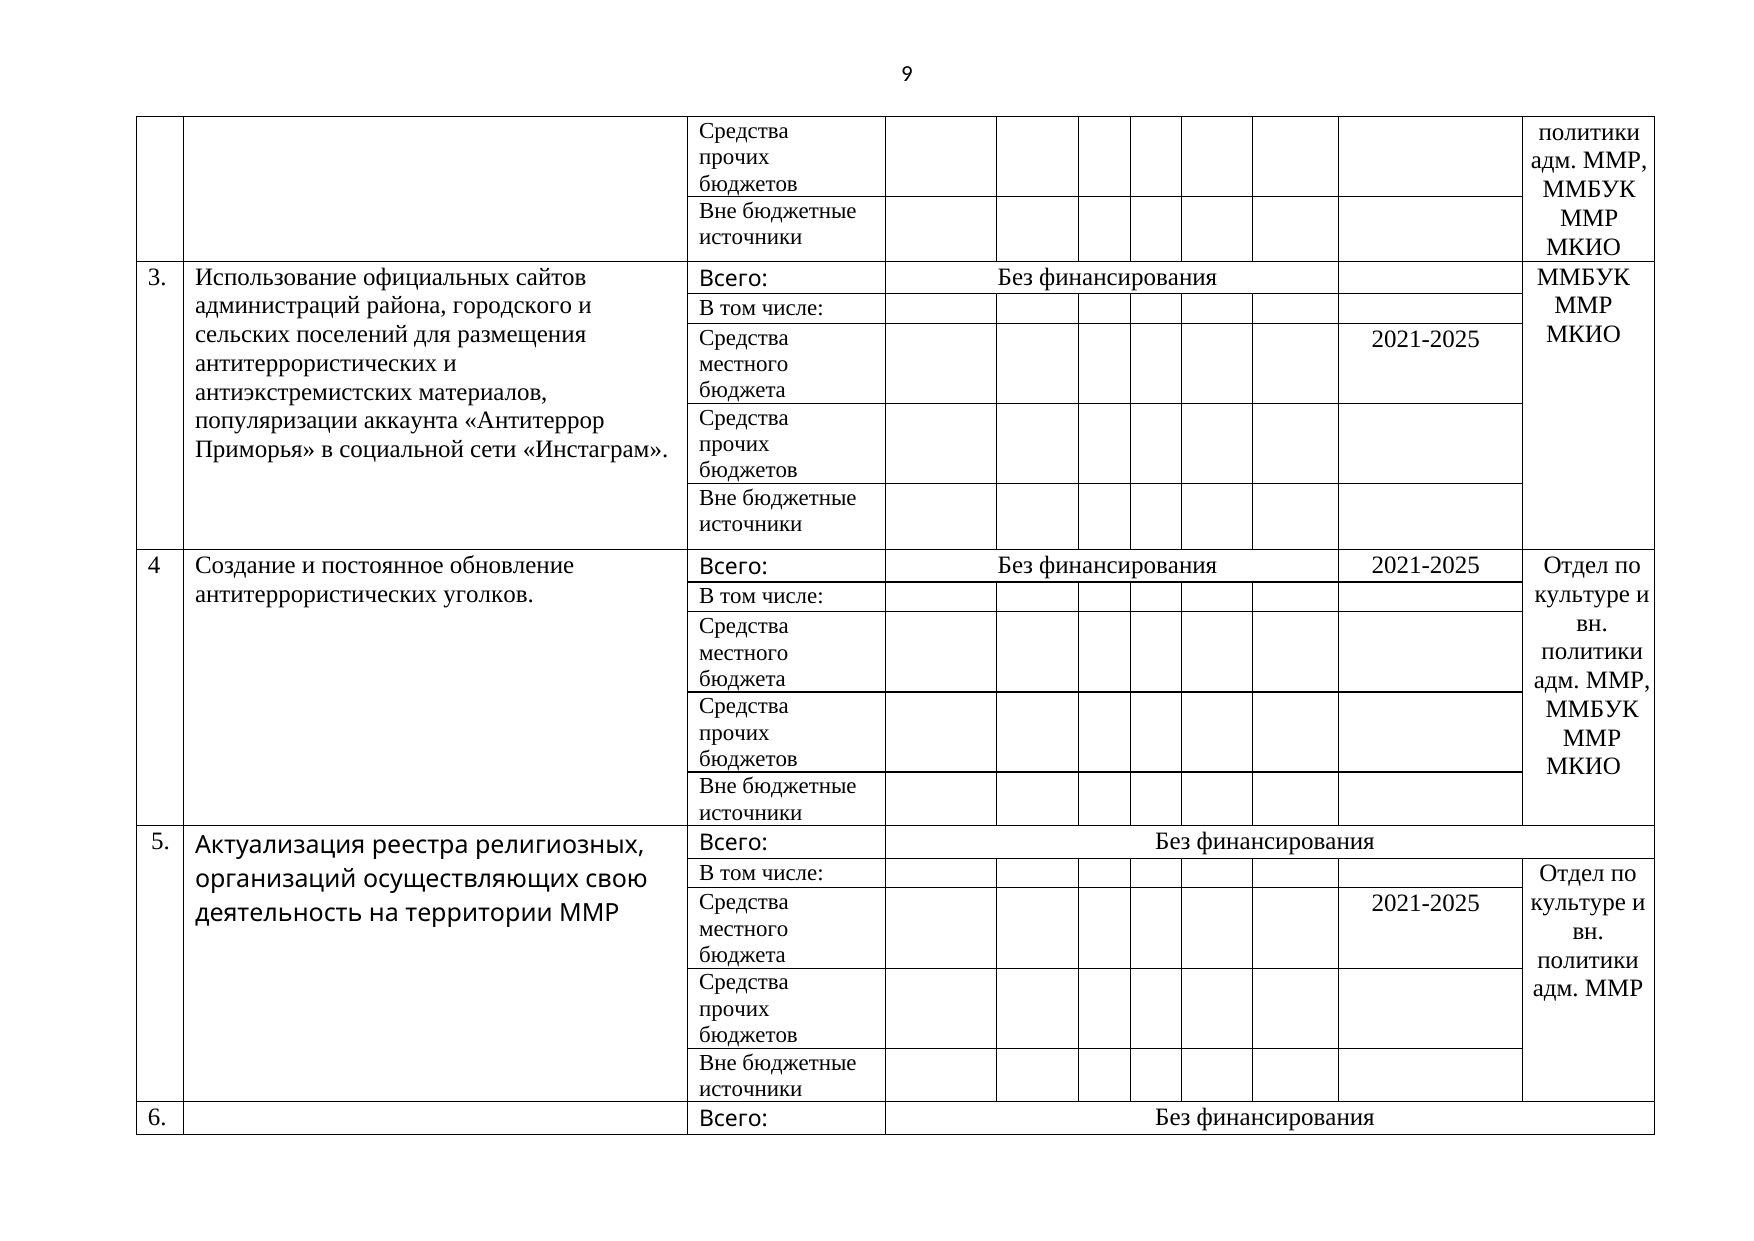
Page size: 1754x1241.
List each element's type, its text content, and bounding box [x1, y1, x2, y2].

table_cell Средства местного бюджета [688, 324, 885, 403]
table_cell [1339, 117, 1522, 196]
table_cell [1131, 583, 1181, 611]
table_cell [1339, 612, 1522, 691]
table_cell [1131, 324, 1181, 403]
table_cell [1253, 294, 1338, 323]
table_cell [997, 583, 1078, 611]
table_cell [886, 969, 996, 1047]
table_cell [1253, 583, 1338, 611]
table_cell [1079, 773, 1130, 825]
table_cell [997, 197, 1078, 261]
table_cell Отдел по культуре и вн. политики адм. ММР, ММБУК ММР МКИО [1523, 550, 1654, 825]
table_cell Без финансирования [886, 550, 1338, 581]
table_cell [886, 197, 996, 261]
table_cell [1131, 294, 1181, 323]
table_cell [1339, 197, 1522, 261]
table_cell [1079, 117, 1130, 196]
table_cell Средства местного бюджета [688, 612, 885, 691]
table_cell [886, 294, 996, 323]
table_cell [886, 484, 996, 549]
table_cell 2021-2025 [1339, 888, 1522, 967]
table_cell В том числе: [688, 294, 885, 323]
table_cell [1182, 117, 1252, 196]
table_cell [1339, 859, 1522, 887]
table_cell [1253, 484, 1338, 549]
table_cell [1253, 888, 1338, 967]
table_cell Использование официальных сайтов администраций района, городского и сельских поселений для размещения антитеррористических и антиэкстремистских материалов, популяризации аккаунта «Антитеррор Приморья» в социальной сети «Инстаграм». [184, 262, 687, 549]
table_cell [1253, 693, 1338, 771]
table_cell [1339, 969, 1522, 1047]
table_cell [997, 294, 1078, 323]
table_cell [997, 859, 1078, 887]
table_cell [997, 484, 1078, 549]
table_cell [886, 612, 996, 691]
table_cell Средства прочих бюджетов [688, 969, 885, 1047]
table_cell [886, 583, 996, 611]
table_cell [886, 693, 996, 771]
table_cell [997, 773, 1078, 825]
table_cell [1079, 859, 1130, 887]
table_cell Всего: [688, 550, 885, 581]
table_cell В том числе: [688, 583, 885, 611]
table_cell [1079, 969, 1130, 1047]
table_cell [997, 1049, 1078, 1101]
table_cell [1079, 583, 1130, 611]
table_cell [1339, 484, 1522, 549]
table_cell [997, 612, 1078, 691]
table_cell Без финансирования [886, 262, 1338, 293]
table_cell [1131, 197, 1181, 261]
table_cell [1131, 969, 1181, 1047]
table_cell [1079, 1049, 1130, 1101]
table_cell 2021-2025 [1339, 324, 1522, 403]
table_cell [1253, 1049, 1338, 1101]
table_cell Вне бюджетные источники [688, 484, 885, 549]
table_cell [1182, 324, 1252, 403]
table_cell Создание и постоянное обновление антитеррористических уголков. [184, 550, 687, 825]
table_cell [184, 1102, 687, 1133]
table_cell [1253, 197, 1338, 261]
table_cell [997, 324, 1078, 403]
table_cell Вне бюджетные источники [688, 1049, 885, 1101]
table_cell [1079, 888, 1130, 967]
table_cell Без финансирования [886, 1102, 1654, 1133]
table_cell [1253, 969, 1338, 1047]
table_cell [1182, 484, 1252, 549]
table_cell [1339, 1049, 1522, 1101]
table_cell [1131, 612, 1181, 691]
table_cell [1182, 693, 1252, 771]
table_cell [1182, 888, 1252, 967]
table_cell [1182, 404, 1252, 483]
table_cell [1079, 612, 1130, 691]
table_cell [1182, 583, 1252, 611]
table_cell [1253, 612, 1338, 691]
table_cell Всего: [688, 262, 885, 293]
table_cell [1182, 969, 1252, 1047]
table_cell [1253, 324, 1338, 403]
table_cell В том числе: [688, 859, 885, 887]
table_cell [1131, 1049, 1181, 1101]
table_cell 4 [137, 550, 183, 825]
table_cell [886, 324, 996, 403]
table_cell [886, 859, 996, 887]
table_cell [886, 404, 996, 483]
table_cell [1339, 262, 1522, 293]
table_cell Без финансирования [886, 826, 1654, 857]
table_cell [886, 773, 996, 825]
table_cell [886, 117, 996, 196]
table_cell [1131, 404, 1181, 483]
table_cell Средства прочих бюджетов [688, 117, 885, 196]
table_cell [1182, 773, 1252, 825]
table_cell [1253, 117, 1338, 196]
table_cell [1131, 773, 1181, 825]
table_cell [1253, 404, 1338, 483]
table_cell [1339, 693, 1522, 771]
table_cell [1131, 859, 1181, 887]
table_cell [1182, 859, 1252, 887]
table_cell Отдел по культуре и вн. политики адм. ММР [1523, 859, 1654, 1101]
table_cell [1131, 484, 1181, 549]
table_cell 3. [137, 262, 183, 549]
table_cell Вне бюджетные источники [688, 773, 885, 825]
table_cell Всего: [688, 826, 885, 857]
table_cell Средства прочих бюджетов [688, 693, 885, 771]
table_cell Средства прочих бюджетов [688, 404, 885, 483]
table_cell [1339, 404, 1522, 483]
table_cell [1131, 693, 1181, 771]
table_cell [1182, 612, 1252, 691]
table_cell [1079, 294, 1130, 323]
table_cell [1182, 197, 1252, 261]
table_cell Вне бюджетные источники [688, 197, 885, 261]
table_cell [1079, 324, 1130, 403]
table_cell [1079, 693, 1130, 771]
table_cell [1253, 859, 1338, 887]
table_cell [1339, 583, 1522, 611]
table_cell [1253, 773, 1338, 825]
table_cell [1339, 773, 1522, 825]
table_cell 5. [137, 826, 183, 1101]
table_cell [997, 404, 1078, 483]
table_cell [997, 969, 1078, 1047]
table_cell [1182, 1049, 1252, 1101]
table_cell Актуализация реестра религиозных, организаций осуществляющих свою деятельность на территории ММР [184, 826, 687, 1101]
table_cell [1079, 404, 1130, 483]
table_cell [997, 693, 1078, 771]
table_cell [1079, 484, 1130, 549]
table_cell [997, 117, 1078, 196]
table_cell [1131, 888, 1181, 967]
table_cell [1079, 197, 1130, 261]
table_cell ММБУК ММР МКИО [1523, 262, 1654, 549]
table_cell Всего: [688, 1102, 885, 1133]
table_cell [1182, 294, 1252, 323]
table_cell [886, 1049, 996, 1101]
table_cell [886, 888, 996, 967]
table_cell [1131, 117, 1181, 196]
table_cell Средства местного бюджета [688, 888, 885, 967]
table_cell [997, 888, 1078, 967]
table_cell 2021-2025 [1339, 550, 1522, 581]
table_cell 6. [137, 1102, 183, 1133]
table_cell [1339, 294, 1522, 323]
